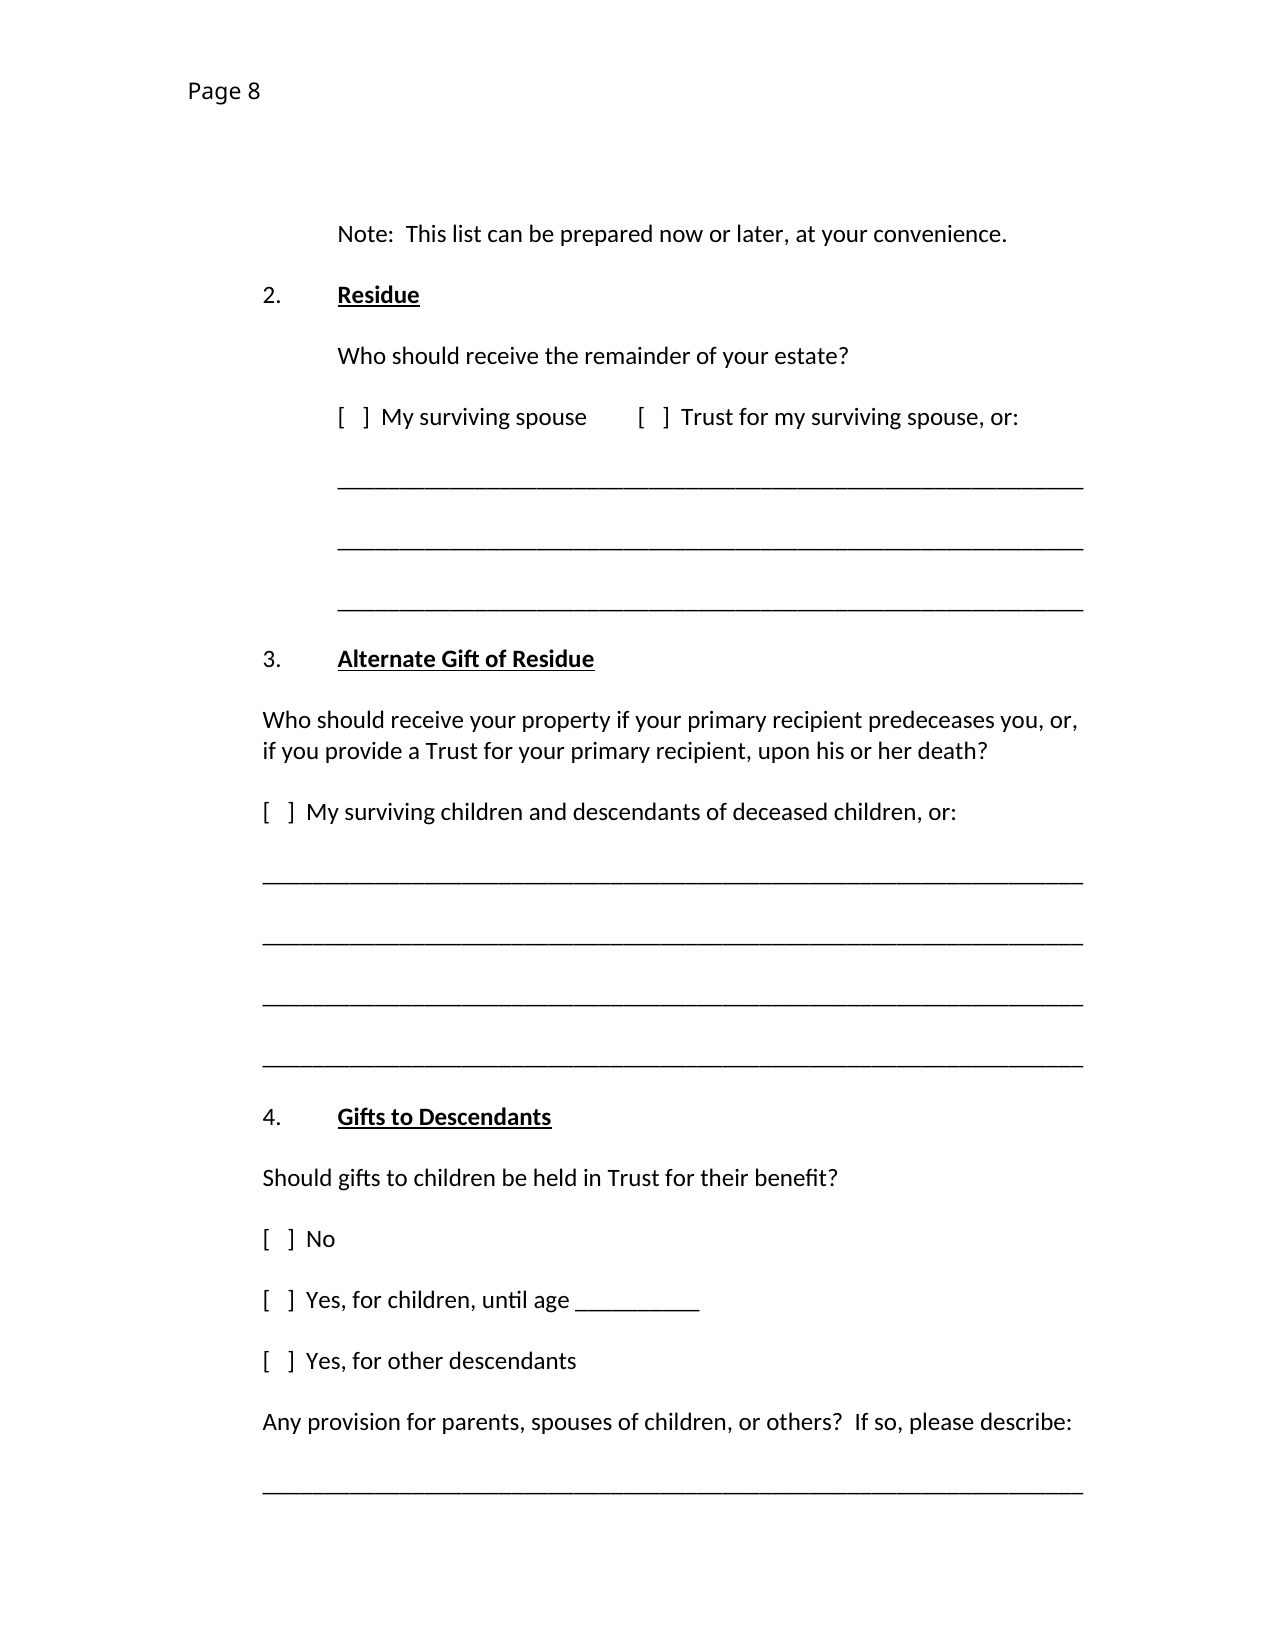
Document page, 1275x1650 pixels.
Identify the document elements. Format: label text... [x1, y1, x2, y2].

text 2. Residue [187, 279, 1087, 309]
text [ ] Yes, for children, until age __________ [187, 1284, 1087, 1315]
text Should gifts to children be held in Trust for their benefit? [187, 1162, 1087, 1193]
text [ ] My surviving children and descendants of deceased children, or: [187, 796, 1087, 827]
text Who should receive your property if your primary recipient predeceases you, or, if you provide a Trust for your primary recipient, upon his or her death? [187, 704, 1087, 766]
text [ ] My surviving spouse [ ] Trust for my surviving spouse, or: [187, 401, 1087, 432]
text ____________________________________________________________ [187, 523, 1087, 554]
text [ ] Yes, for other descendants [187, 1346, 1087, 1376]
text ____________________________________________________________ [187, 584, 1087, 615]
text Who should receive the remainder of your estate? [187, 340, 1087, 371]
text Note: This list can be prepared now or later, at your convenience. [187, 218, 1087, 248]
text ____________________________________________________________ [187, 462, 1087, 493]
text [187, 1468, 1087, 1498]
text Any provision for parents, spouses of children, or others? If so, please describe: [187, 1407, 1087, 1437]
text __________________________________________________________________ [187, 918, 1087, 949]
text 4. Gifts to Descendants [187, 1101, 1087, 1132]
text __________________________________________________________________ [187, 979, 1087, 1010]
text __________________________________________________________________ [187, 1040, 1087, 1071]
text [ ] No [187, 1223, 1087, 1254]
text __________________________________________________________________ [187, 857, 1087, 888]
text 3. Alternate Gift of Residue [187, 643, 1087, 674]
